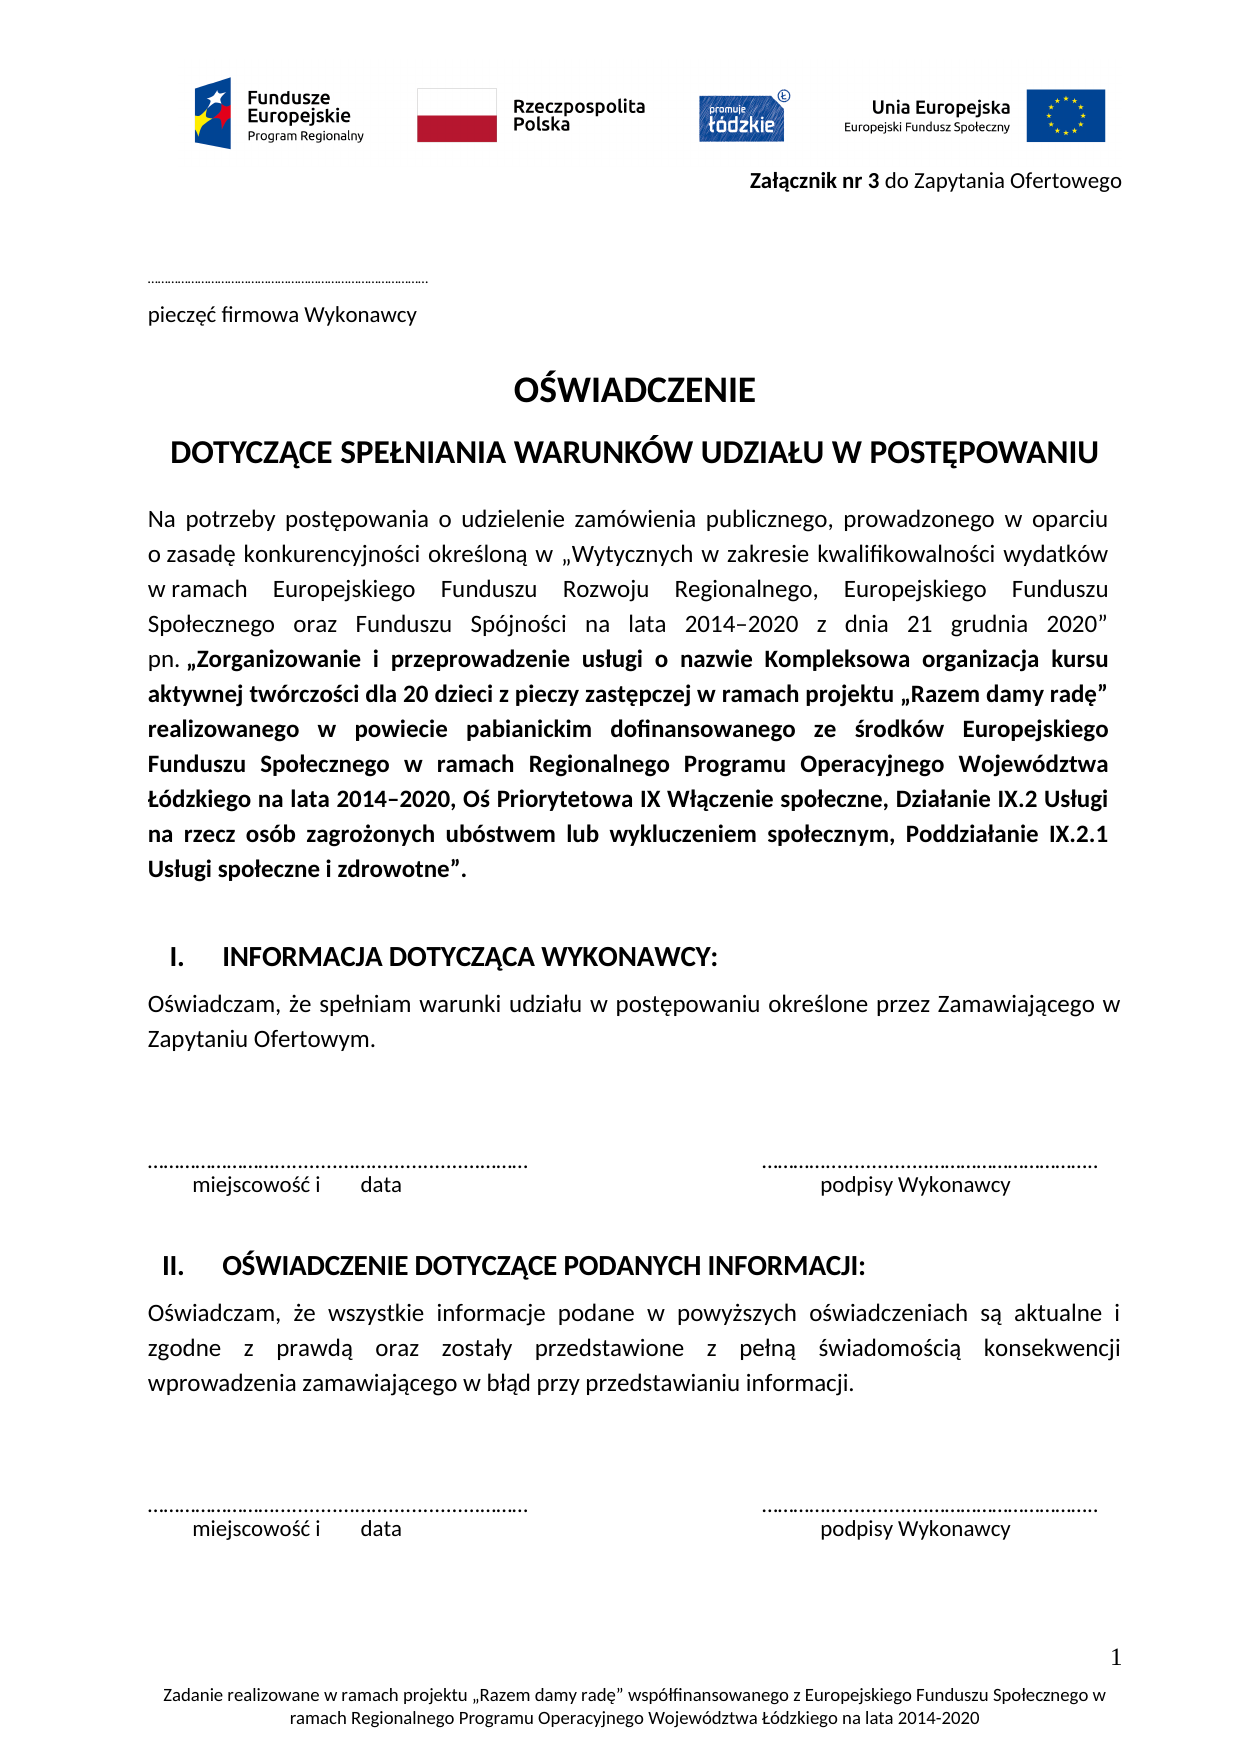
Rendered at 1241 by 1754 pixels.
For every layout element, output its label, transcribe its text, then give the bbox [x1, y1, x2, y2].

text DOTYCZĄCE SPEŁNIANIA WARUNKÓW UDZIAŁU W POSTĘPOWANIU [148, 431, 1122, 472]
subtitle INFORMACJA DOTYCZĄCA WYKONAWCY: [185, 938, 1122, 973]
text ……………………..............…...................……… …………..................………………………….. [148, 1490, 1122, 1518]
text Oświadczam, że wszystkie informacje podane w powyższych oświadczeniach są aktualne i zgodne z prawdą oraz zostały przedstawione z pełną świadomością konsekwencji wprowadzenia zamawiającego w błąd przy przedstawianiu informacji. [148, 1297, 1122, 1398]
text Na potrzeby postępowania o udzielenie zamówienia publicznego, prowadzonego w oparciu o zasadę konkurencyjności określoną w „Wytycznych w zakresie kwalifikowalności wydatków w ramach Europejskiego Funduszu Rozwoju Regionalnego, Europejskiego Funduszu Społecznego oraz Funduszu Spójności na lata 2014–2020 z dnia 21 grudnia 2020” pn. „Zorganizowanie i przeprowadzenie usługi o nazwie Kompleksowa organizacja kursu aktywnej twórczości dla 20 dzieci z pieczy zastępczej w ramach projektu „Razem damy radę” realizowanego w powiecie pabianickim dofinansowanego ze środków Europejskiego Funduszu Społecznego w ramach Regionalnego Programu Operacyjnego Województwa Łódzkiego na lata 2014–2020, Oś Priorytetowa IX Włączenie społeczne, Działanie IX.2 Usługi na rzecz osób zagrożonych ubóstwem lub wykluczeniem społecznym, Poddziałanie IX.2.1 Usługi społeczne i zdrowotne”. [148, 503, 1110, 883]
picture [177, 59, 1123, 167]
text ……………………..............…...................……… …………..................………………………….. [148, 1146, 1122, 1174]
subtitle OŚWIADCZENIE DOTYCZĄCE PODANYCH INFORMACJI: [185, 1247, 1122, 1282]
text OŚWIADCZENIE [148, 366, 1122, 412]
text Oświadczam, że spełniam warunki udziału w postępowaniu określone przez Zamawiającego w Zapytaniu Ofertowym. [148, 989, 1122, 1054]
text pieczęć firmowa Wykonawcy [148, 300, 1122, 328]
text ………………………………………………………………………… [148, 270, 1122, 300]
text miejscowość i data podpisy Wykonawcy [192, 1174, 1122, 1197]
text miejscowość i data podpisy Wykonawcy [192, 1518, 1122, 1540]
